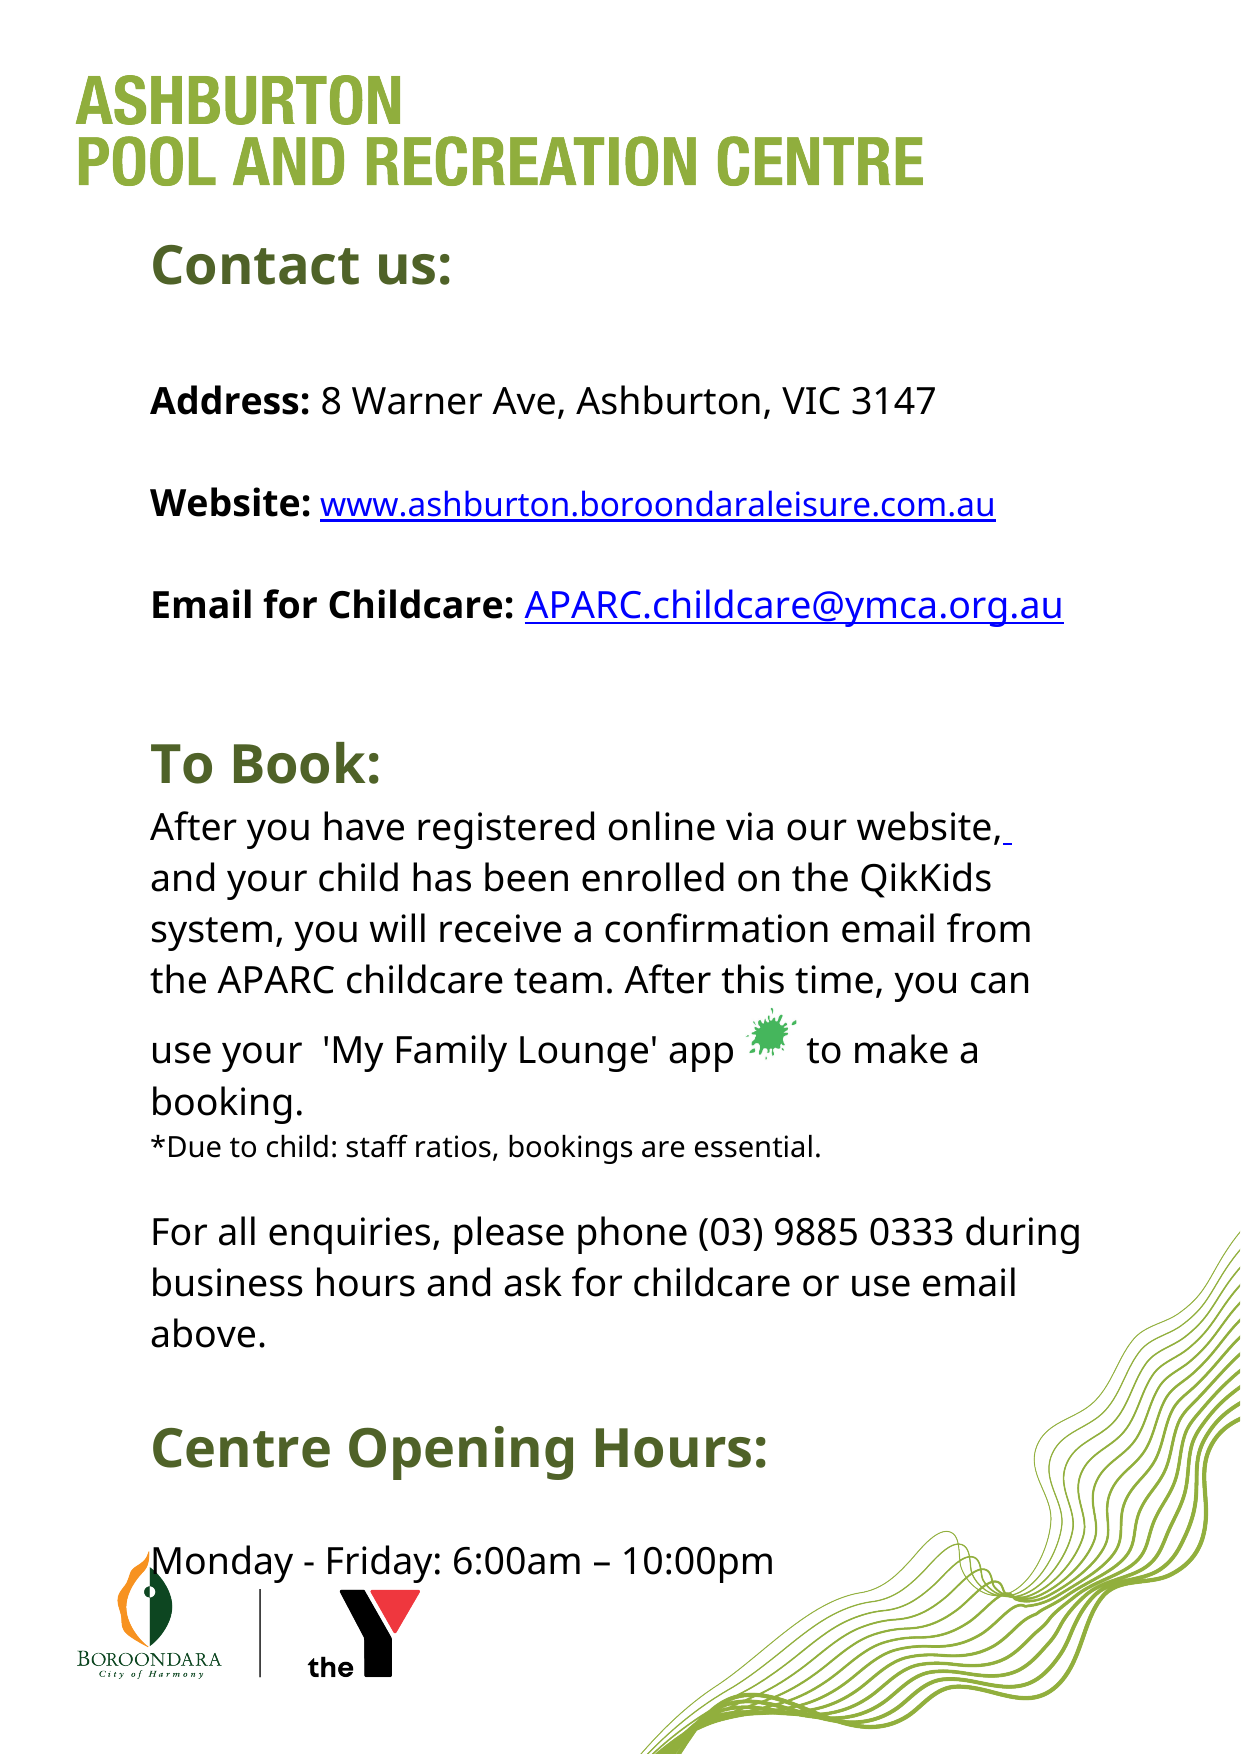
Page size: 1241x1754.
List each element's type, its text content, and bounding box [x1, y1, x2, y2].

text Address: 8 Warner Ave, Ashburton, VIC 3147 [150, 374, 1090, 425]
text For all enquiries, please phone (03) 9885 0333 during business hours and ask for childcare or use email above. [150, 1205, 1090, 1358]
text Monday - Friday: 6:00am – 10:00pm [150, 1534, 1090, 1585]
text To Book: [150, 726, 1090, 800]
text Website: www.ashburton.boroondaraleisure.com.au [150, 476, 1090, 527]
text Centre Opening Hours: [150, 1409, 1090, 1483]
text and your child has been enrolled on the QikKids system, you will receive a confirmation email from the APARC childcare team. After this time, you can use your 'My Family Lounge' app to make a booking. [150, 851, 1090, 1126]
picture [0, 0, 1241, 1754]
text Contact us: [150, 227, 1090, 301]
text After you have registered online via our website, [150, 800, 1090, 851]
text *Due to child: staff ratios, bookings are essential. [150, 1126, 1090, 1166]
text Email for Childcare: APARC.childcare@ymca.org.au [150, 578, 1090, 629]
